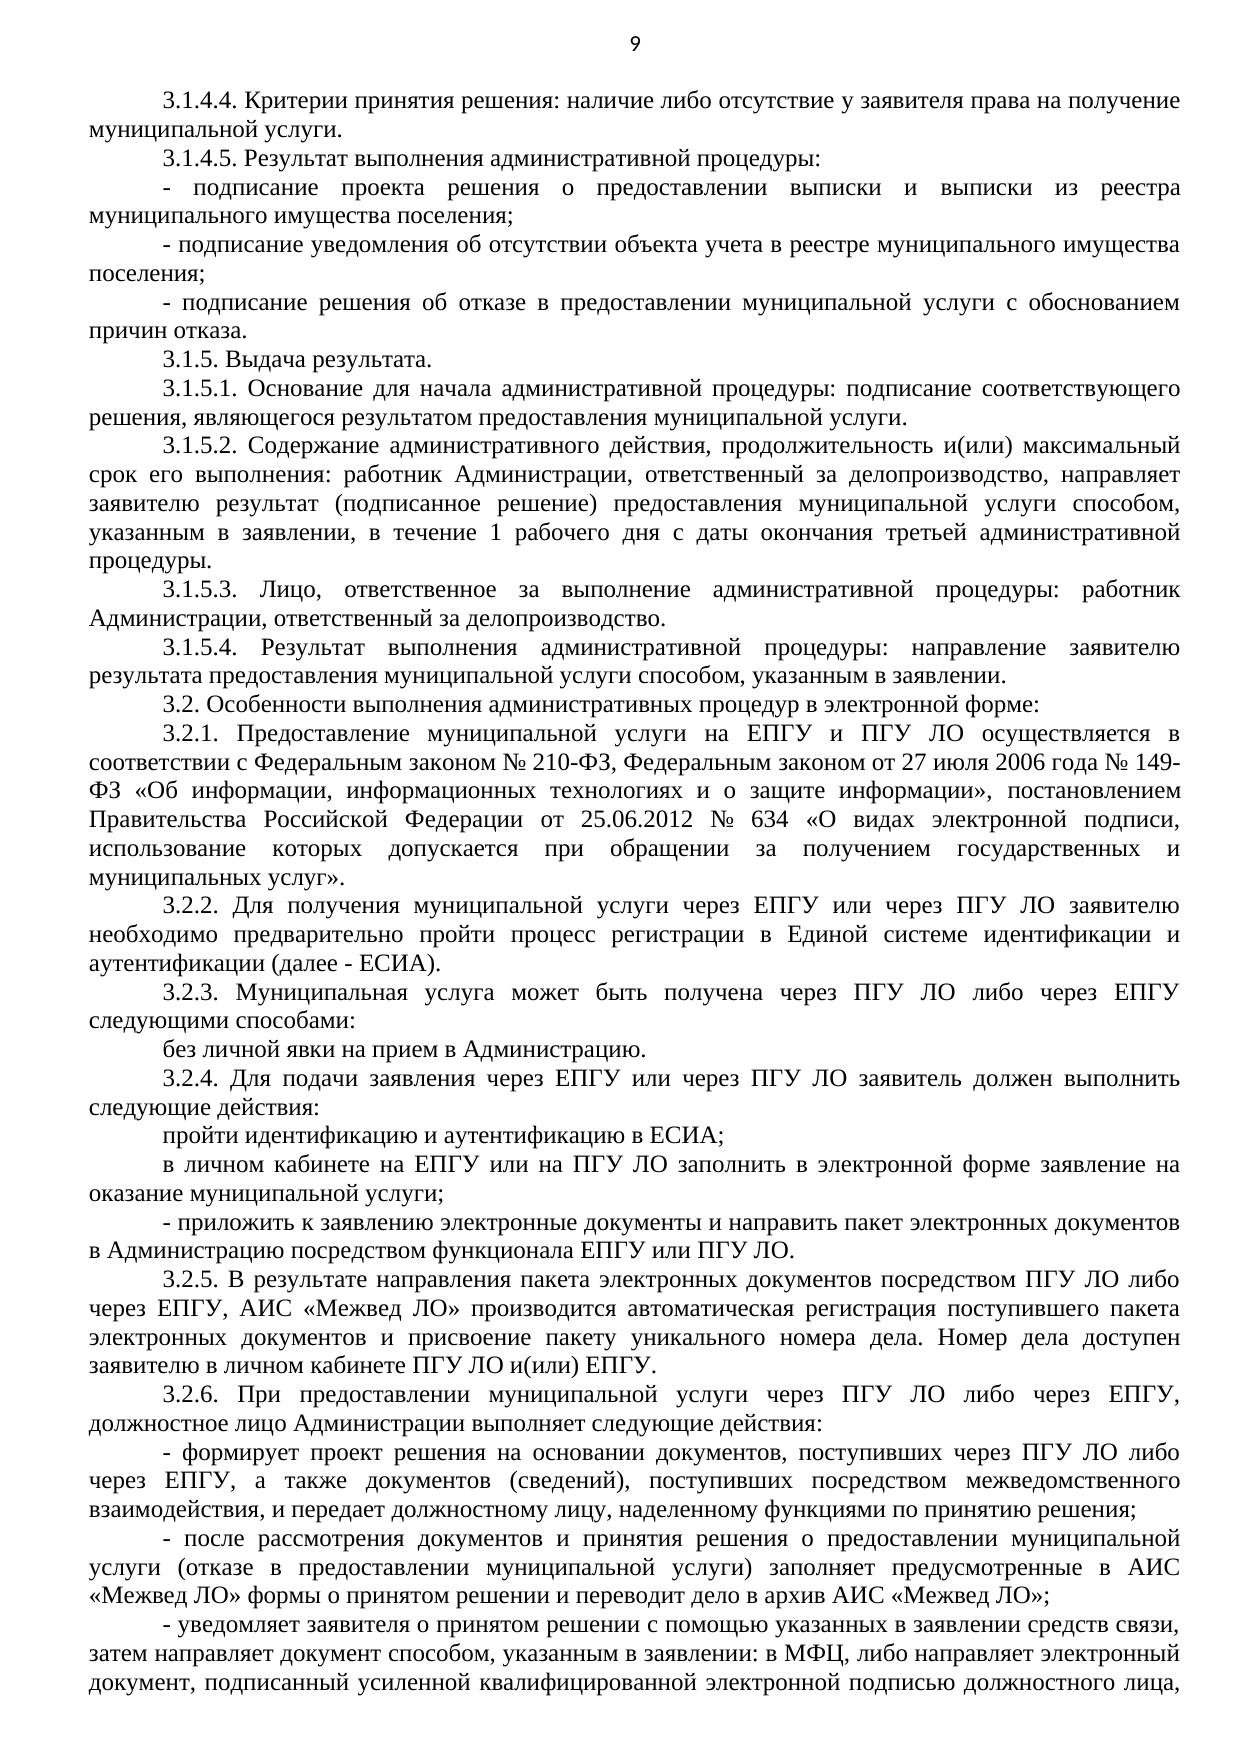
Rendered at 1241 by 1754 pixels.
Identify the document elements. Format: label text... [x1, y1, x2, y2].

text 3.1.5.3. Лицо, ответственное за выполнение административной процедуры: работник Администрации, ответственный за делопроизводство. [89, 574, 1181, 632]
text 3.2.1. Предоставление муниципальной услуги на ЕПГУ и ПГУ ЛО осуществляется в соответствии с Федеральным законом № 210-ФЗ, Федеральным законом от 27 июля 2006 года № 149-ФЗ «Об информации, информационных технологиях и о защите информации», постановлением Правительства Российской Федерации от 25.06.2012 № 634 «О видах электронной подписи, использование которых допускается при обращении за получением государственных и муниципальных услуг». [89, 718, 1181, 891]
text 3.2.2. Для получения муниципальной услуги через ЕПГУ или через ПГУ ЛО заявителю необходимо предварительно пройти процесс регистрации в Единой системе идентификации и аутентификации (далее - ЕСИА). [89, 891, 1181, 977]
text 3.1.5.2. Содержание административного действия, продолжительность и(или) максимальный срок его выполнения: работник Администрации, ответственный за делопроизводство, направляет заявителю результат (подписанное решение) предоставления муниципальной услуги способом, указанным в заявлении, в течение 1 рабочего дня с даты окончания третьей административной процедуры. [89, 431, 1181, 574]
text - приложить к заявлению электронные документы и направить пакет электронных документов в Администрацию посредством функционала ЕПГУ или ПГУ ЛО. [89, 1207, 1181, 1264]
text в личном кабинете на ЕПГУ или на ПГУ ЛО заполнить в электронной форме заявление на оказание муниципальной услуги; [89, 1149, 1181, 1207]
text 3.1.5. Выдача результата. [89, 344, 1181, 373]
text 3.2.4. Для подачи заявления через ЕПГУ или через ПГУ ЛО заявитель должен выполнить следующие действия: [89, 1063, 1181, 1121]
text 3.2.6. При предоставлении муниципальной услуги через ПГУ ЛО либо через ЕПГУ, должностное лицо Администрации выполняет следующие действия: [89, 1379, 1181, 1437]
text 3.1.4.4. Критерии принятия решения: наличие либо отсутствие у заявителя права на получение муниципальной услуги. [89, 86, 1181, 143]
text 3.2. Особенности выполнения административных процедур в электронной форме: [89, 689, 1181, 718]
text 3.1.5.1. Основание для начала административной процедуры: подписание соответствующего решения, являющегося результатом предоставления муниципальной услуги. [89, 373, 1181, 431]
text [89, 1609, 1181, 1696]
text 3.2.3. Муниципальная услуга может быть получена через ПГУ ЛО либо через ЕПГУ следующими способами: [89, 977, 1181, 1034]
text - формирует проект решения на основании документов, поступивших через ПГУ ЛО либо через ЕПГУ, а также документов (сведений), поступивших посредством межведомственного взаимодействия, и передает должностному лицу, наделенному функциями по принятию решения; [89, 1437, 1181, 1523]
text пройти идентификацию и аутентификацию в ЕСИА; [89, 1121, 1181, 1149]
text 3.1.4.5. Результат выполнения административной процедуры: [89, 143, 1181, 172]
text 3.2.5. В результате направления пакета электронных документов посредством ПГУ ЛО либо через ЕПГУ, АИС «Межвед ЛО» производится автоматическая регистрация поступившего пакета электронных документов и присвоение пакету уникального номера дела. Номер дела доступен заявителю в личном кабинете ПГУ ЛО и(или) ЕПГУ. [89, 1264, 1181, 1379]
text - подписание уведомления об отсутствии объекта учета в реестре муниципального имущества поселения; [89, 229, 1181, 287]
text - после рассмотрения документов и принятия решения о предоставлении муниципальной услуги (отказе в предоставлении муниципальной услуги) заполняет предусмотренные в АИС «Межвед ЛО» формы о принятом решении и переводит дело в архив АИС «Межвед ЛО»; [89, 1523, 1181, 1609]
text - подписание проекта решения о предоставлении выписки и выписки из реестра муниципального имущества поселения; [89, 172, 1181, 229]
text - подписание решения об отказе в предоставлении муниципальной услуги с обоснованием причин отказа. [89, 287, 1181, 344]
text без личной явки на прием в Администрацию. [89, 1034, 1181, 1063]
text 3.1.5.4. Результат выполнения административной процедуры: направление заявителю результата предоставления муниципальной услуги способом, указанным в заявлении. [89, 632, 1181, 689]
